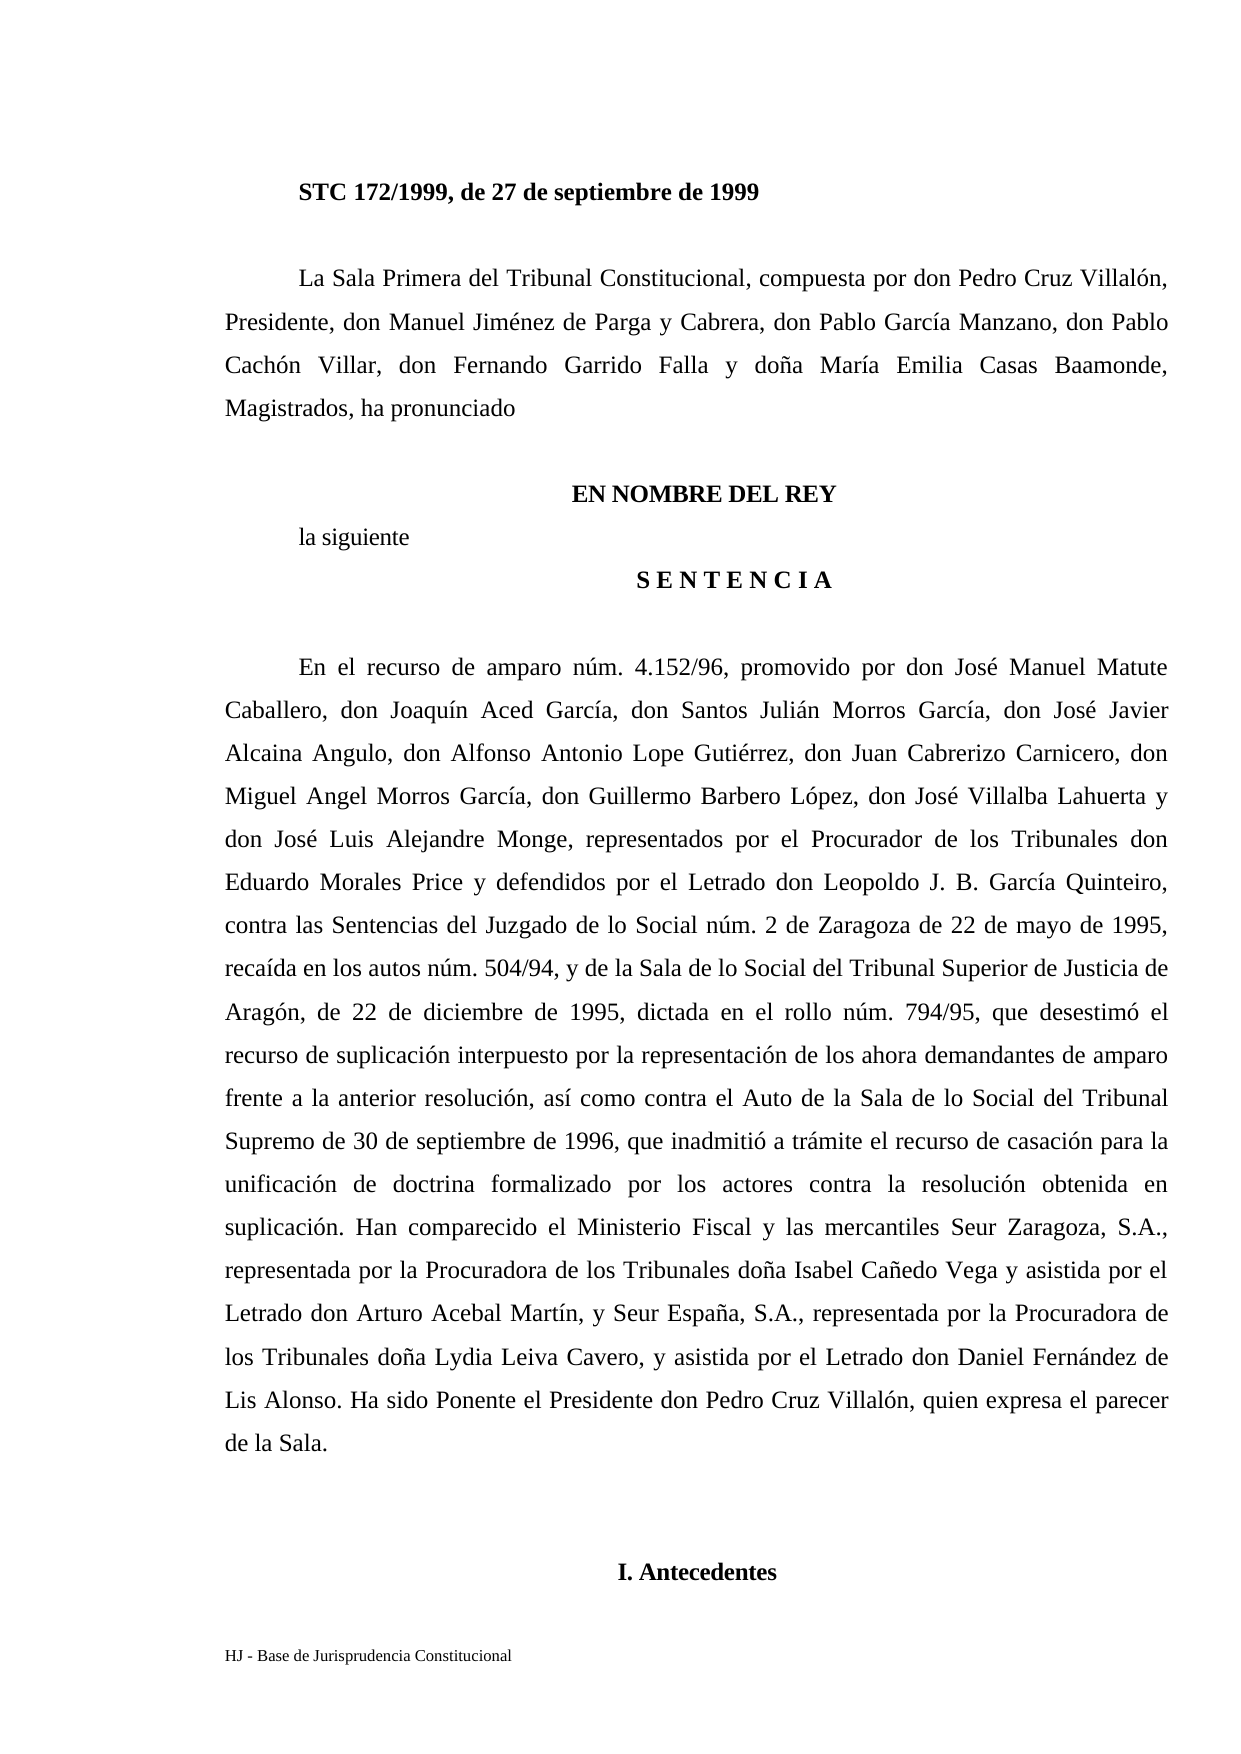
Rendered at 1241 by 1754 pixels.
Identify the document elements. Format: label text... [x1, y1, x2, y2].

text la siguiente [224, 522, 1110, 551]
text I. Antecedentes [224, 1557, 1169, 1586]
text En el recurso de amparo núm. 4.152/96, promovido por don José Manuel Matute Caballero, don Joaquín Aced García, don Santos Julián Morros García, don José Javier Alcaina Angulo, don Alfonso Antonio Lope Gutiérrez, don Juan Cabrerizo Carnicero, don Miguel Angel Morros García, don Guillermo Barbero López, don José Villalba Lahuerta y don José Luis Alejandre Monge, representados por el Procurador de los Tribunales don Eduardo Morales Price y defendidos por el Letrado don Leopoldo J. B. García Quinteiro, contra las Sentencias del Juzgado de lo Social núm. 2 de Zaragoza de 22 de mayo de 1995, recaída en los autos núm. 504/94, y de la Sala de lo Social del Tribunal Superior de Justicia de Aragón, de 22 de diciembre de 1995, dictada en el rollo núm. 794/95, que desestimó el recurso de suplicación interpuesto por la representación de los ahora demandantes de amparo frente a la anterior resolución, así como contra el Auto de la Sala de lo Social del Tribunal Supremo de 30 de septiembre de 1996, que inadmitió a trámite el recurso de casación para la unificación de doctrina formalizado por los actores contra la resolución obtenida en suplicación. Han comparecido el Ministerio Fiscal y las mercantiles Seur Zaragoza, S.A., representada por la Procuradora de los Tribunales doña Isabel Cañedo Vega y asistida por el Letrado don Arturo Acebal Martín, y Seur España, S.A., representada por la Procuradora de los Tribunales doña Lydia Leiva Cavero, y asistida por el Letrado don Daniel Fernández de Lis Alonso. Ha sido Ponente el Presidente don Pedro Cruz Villalón, quien expresa el parecer de la Sala. [224, 652, 1169, 1457]
text La Sala Primera del Tribunal Constitucional, compuesta por don Pedro Cruz Villalón, Presidente, don Manuel Jiménez de Parga y Cabrera, don Pablo García Manzano, don Pablo Cachón Villar, don Fernando Garrido Falla y doña María Emilia Casas Baamonde, Magistrados, ha pronunciado [224, 263, 1169, 422]
text S E N T E N C I A [224, 565, 1169, 594]
text STC 172/1999, de 27 de septiembre de 1999 [224, 177, 1169, 206]
text EN NOMBRE DEL REY [224, 479, 1110, 508]
